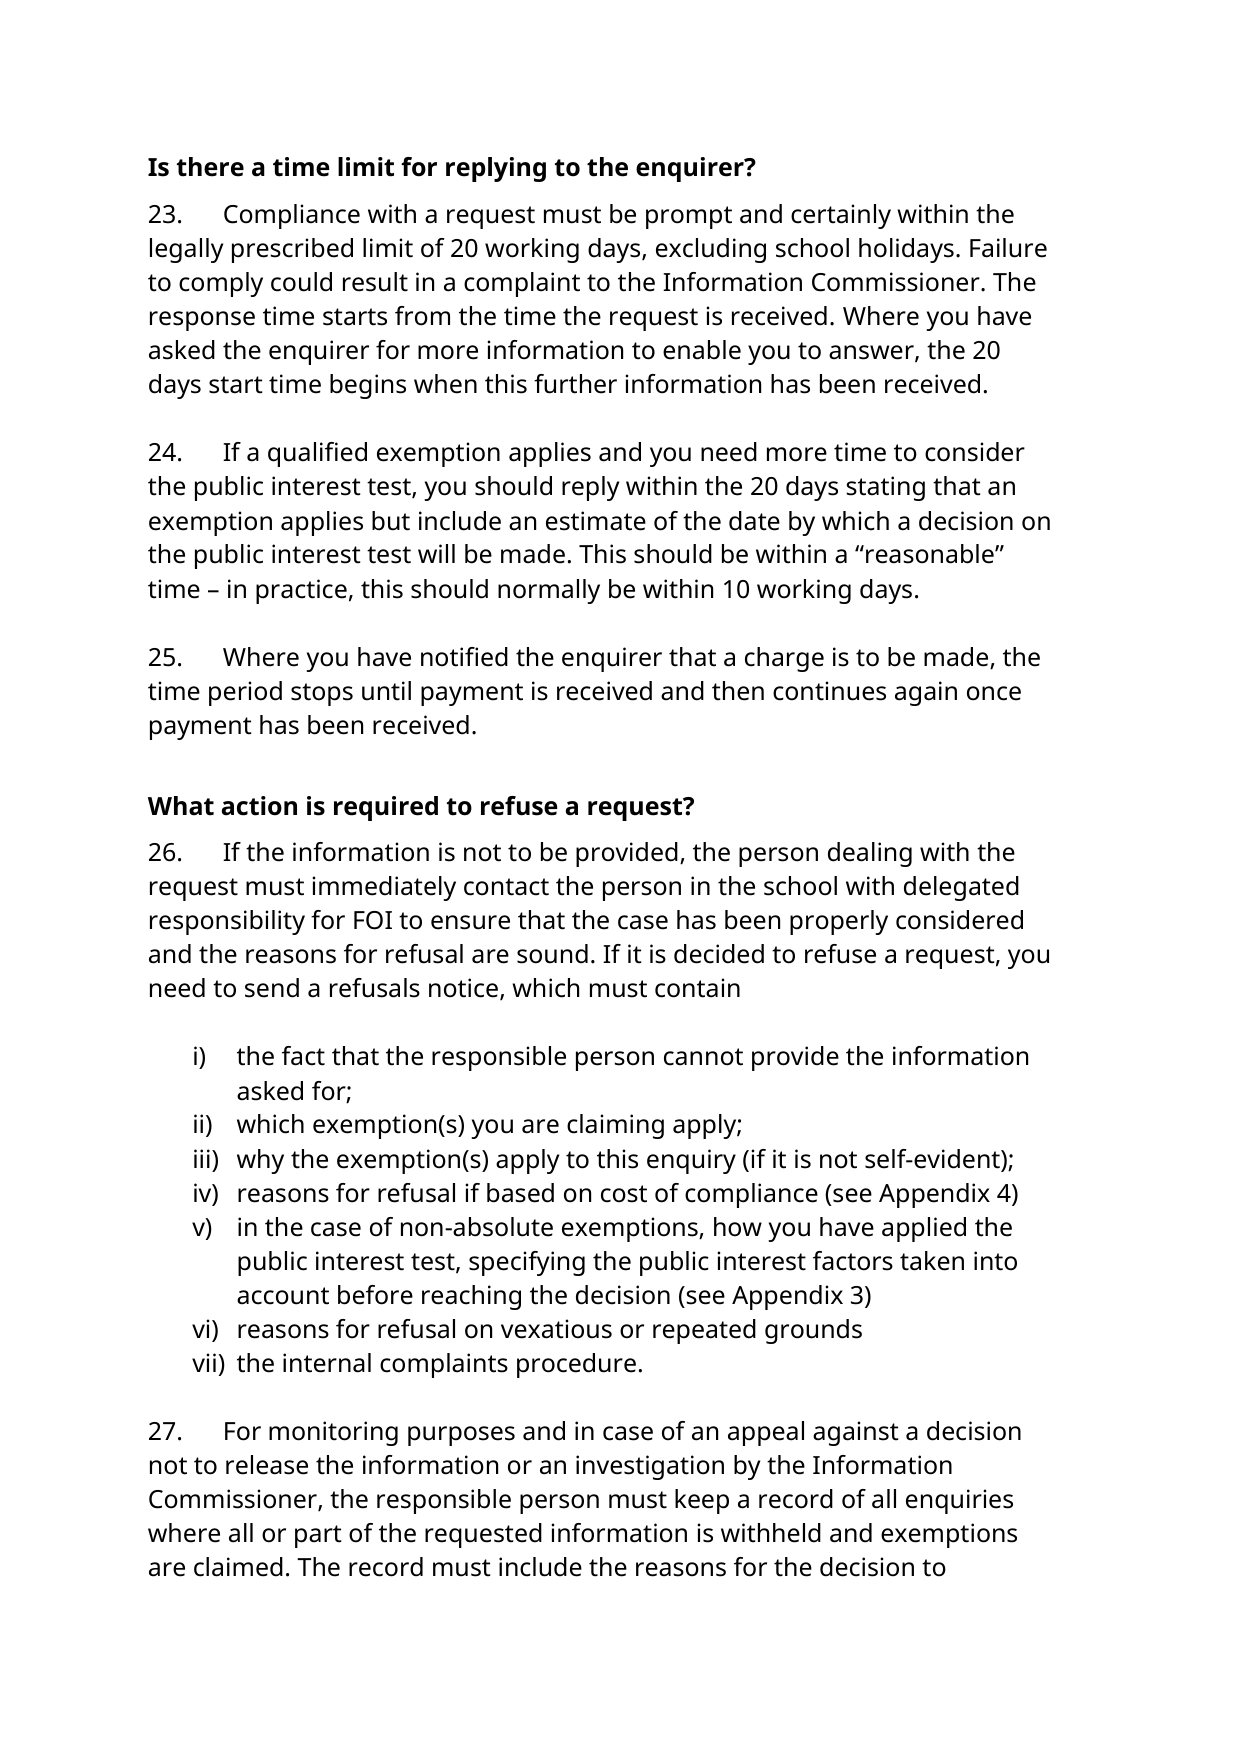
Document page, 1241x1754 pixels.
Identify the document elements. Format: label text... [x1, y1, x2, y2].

text ii) which exemption(s) you are claiming apply; [192, 1107, 1053, 1141]
list Compliance with a request must be prompt and certainly within the legally prescribed limit of 20 working days, excluding school holidays. Failure to comply could result in a complaint to the Information Commissioner. The response time starts from the time the request is received. Where you have asked the enquirer for more information to enable you to answer, the 20 days start time begins when this further information has been received. [148, 197, 1053, 401]
text iv) reasons for refusal if based on cost of compliance (see Appendix 4) [192, 1175, 1053, 1209]
text vii) the internal complaints procedure. [192, 1346, 1053, 1380]
text v) in the case of non-absolute exemptions, how you have applied the public interest test, specifying the public interest factors taken into account before reaching the decision (see Appendix 3) [192, 1209, 1053, 1312]
list If a qualified exemption applies and you need more time to consider the public interest test, you should reply within the 20 days stating that an exemption applies but include an estimate of the date by which a decision on the public interest test will be made. This should be within a “reasonable” time – in practice, this should normally be within 10 working days. [148, 435, 1053, 605]
text What action is required to refuse a request? [148, 788, 1053, 822]
list If the information is not to be provided, the person dealing with the request must immediately contact the person in the school with delegated responsibility for FOI to ensure that the case has been properly considered and the reasons for refusal are sound. If it is decided to refuse a request, you need to send a refusals notice, which must contain [148, 835, 1053, 1005]
text Is there a time limit for replying to the enquirer? [148, 150, 1053, 184]
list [148, 1414, 1053, 1584]
list Where you have notified the enquirer that a charge is to be made, the time period stops until payment is received and then continues again once payment has been received. [148, 639, 1053, 742]
text vi) reasons for refusal on vexatious or repeated grounds [192, 1312, 1053, 1346]
text iii) why the exemption(s) apply to this enquiry (if it is not self-evident); [192, 1141, 1053, 1175]
text i) the fact that the responsible person cannot provide the information asked for; [192, 1039, 1053, 1107]
